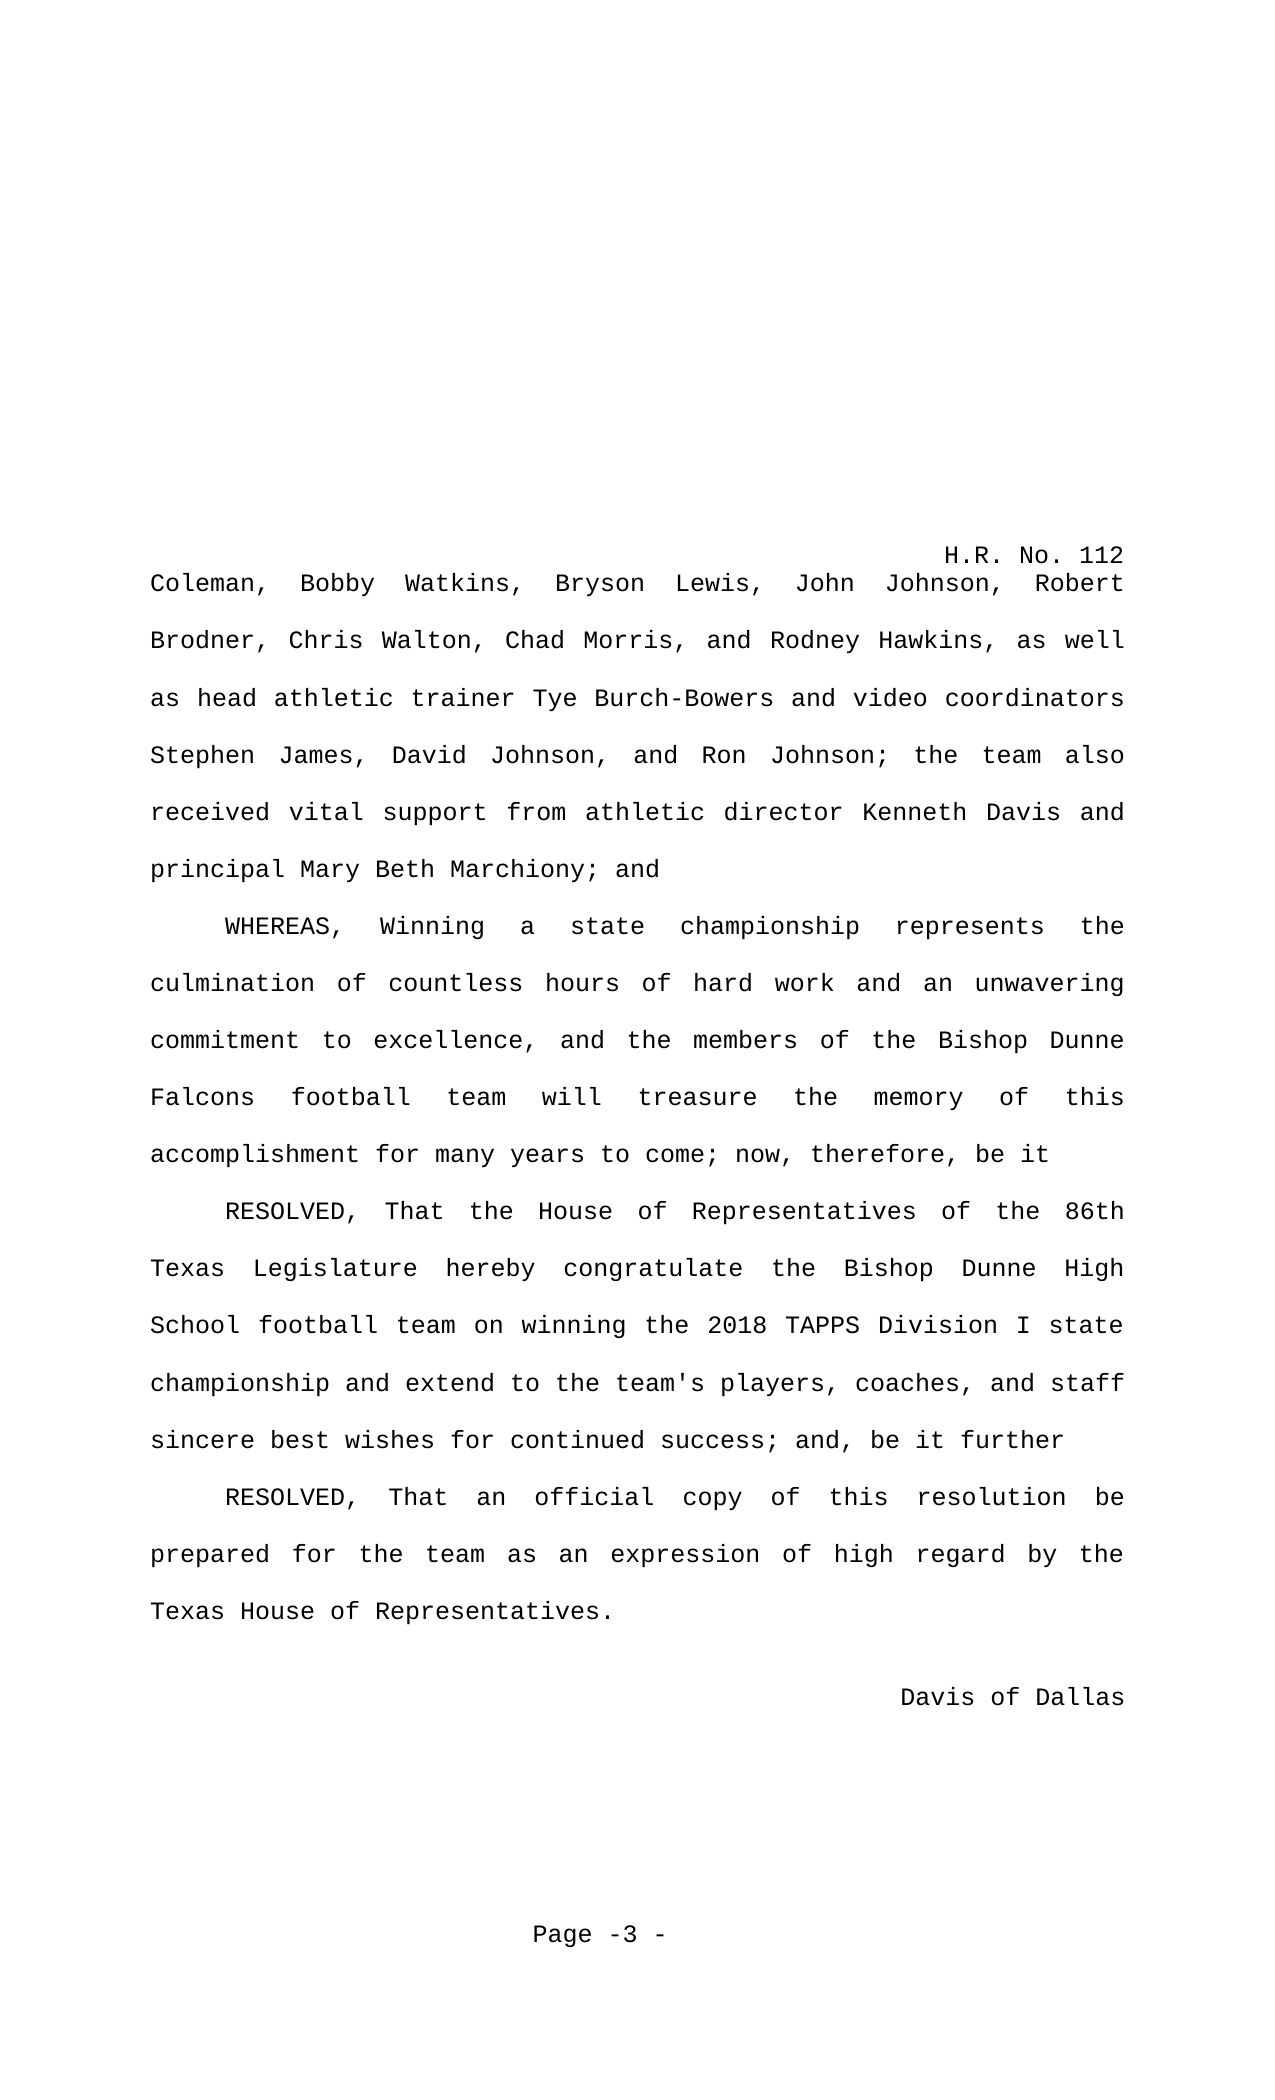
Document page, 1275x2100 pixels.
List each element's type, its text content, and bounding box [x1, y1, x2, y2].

text RESOLVED, That the House of Representatives of the 86th Texas Legislature hereby congratulate the Bishop Dunne High School football team on winning the 2018 TAPPS Division I state championship and extend to the team's players, coaches, and staff sincere best wishes for continued success; and, be it further [150, 1199, 1125, 1456]
text WHEREAS, Winning a state championship represents the culmination of countless hours of hard work and an unwavering commitment to excellence, and the members of the Bishop Dunne Falcons football team will treasure the memory of this accomplishment for many years to come; now, therefore, be it [150, 913, 1125, 1170]
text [150, 571, 1125, 885]
text Davis of Dallas [150, 1684, 1125, 1712]
text RESOLVED, That an official copy of this resolution be prepared for the team as an expression of high regard by the Texas House of Representatives. [150, 1484, 1125, 1627]
